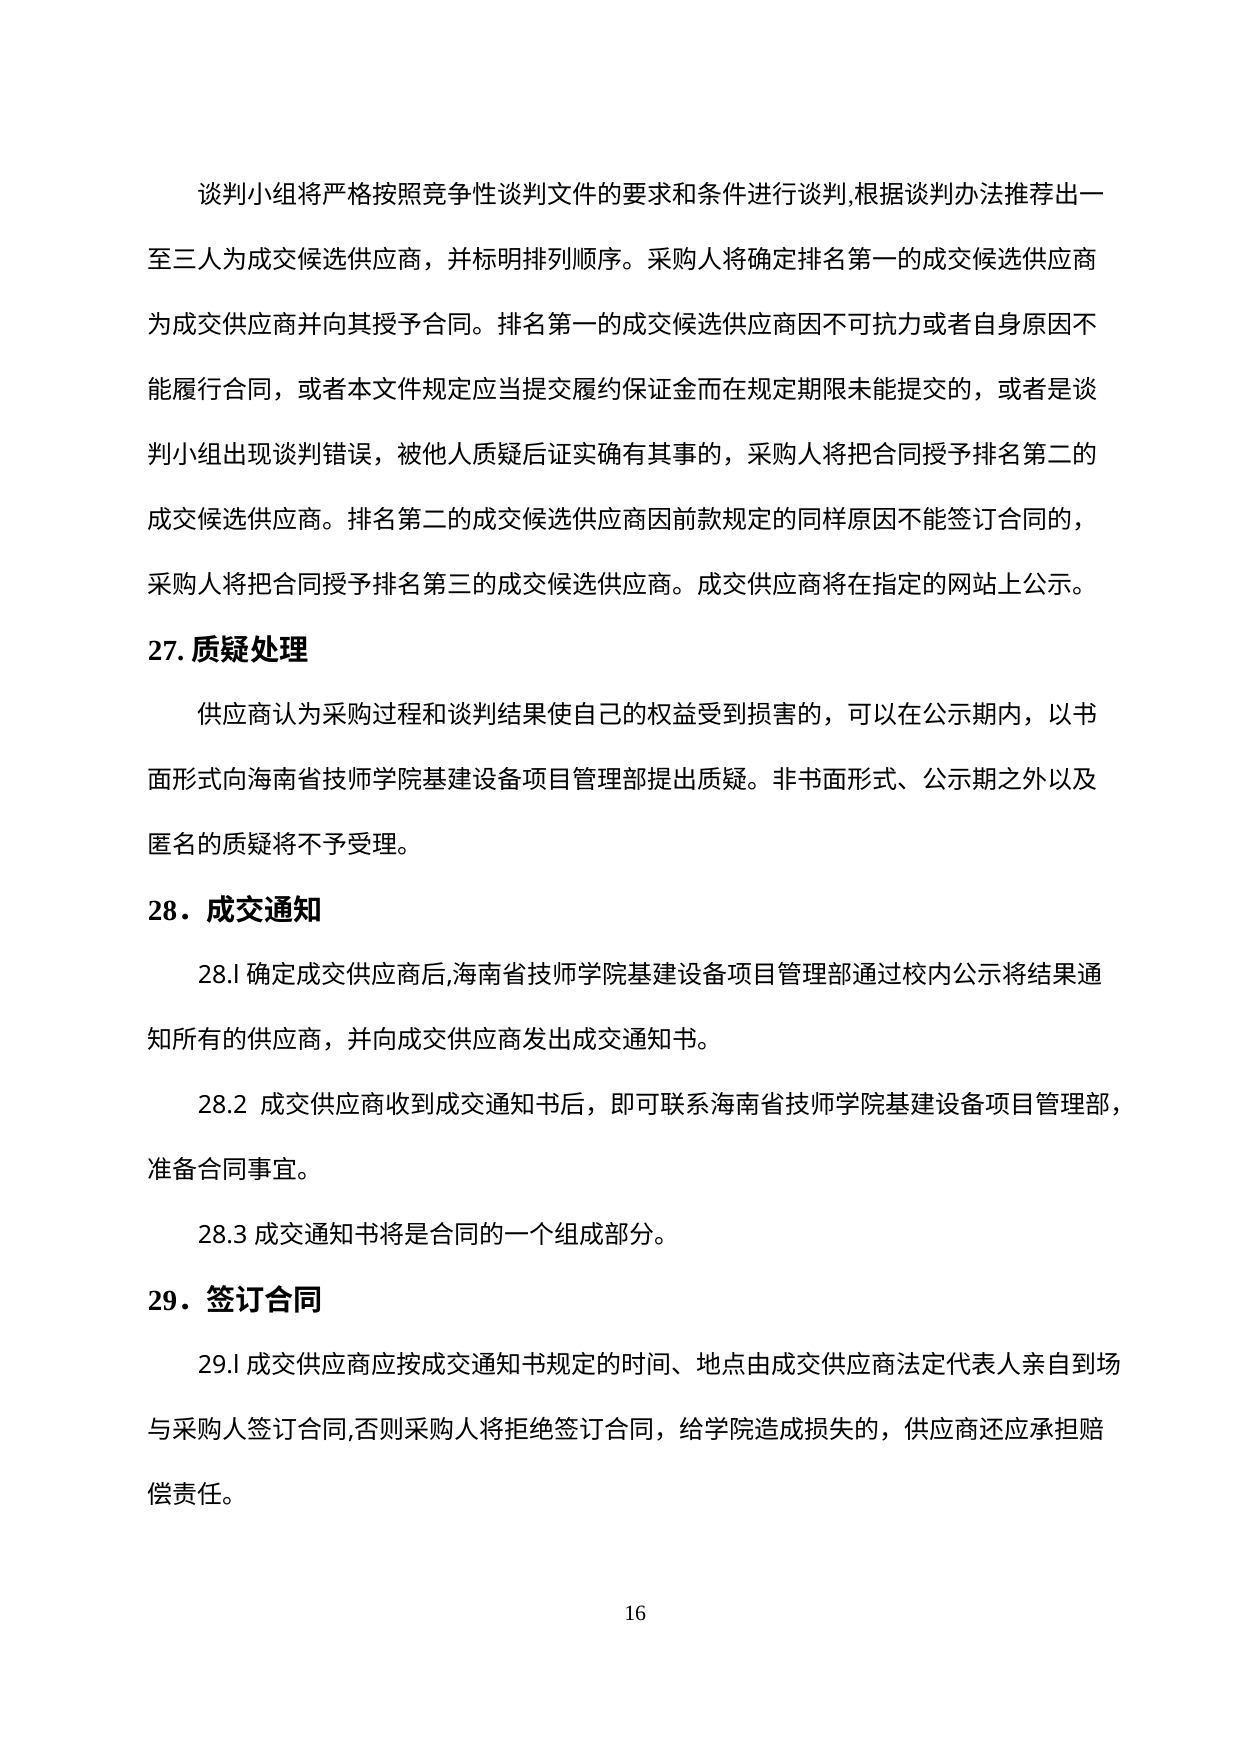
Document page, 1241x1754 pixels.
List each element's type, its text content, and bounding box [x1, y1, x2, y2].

list 29．签订合同 [148, 1265, 1122, 1330]
list 28.2 成交供应商收到成交通知书后，即可联系海南省技师学院基建设备项目管理部，准备合同事宜。 [148, 1070, 1122, 1200]
list 28．成交通知 [148, 875, 1122, 940]
list 供应商认为采购过程和谈判结果使自己的权益受到损害的，可以在公示期内，以书面形式向海南省技师学院基建设备项目管理部提出质疑。非书面形式、公示期之外以及匿名的质疑将不予受理。 [148, 680, 1122, 875]
list 28.3 成交通知书将是合同的一个组成部分。 [148, 1200, 1122, 1265]
list 28.l 确定成交供应商后,海南省技师学院基建设备项目管理部通过校内公示将结果通知所有的供应商，并向成交供应商发出成交通知书。 [148, 940, 1122, 1070]
list 29.l 成交供应商应按成交通知书规定的时间、地点由成交供应商法定代表人亲自到场与采购人签订合同,否则采购人将拒绝签订合同，给学院造成损失的，供应商还应承担赔偿责任。 [148, 1330, 1122, 1525]
list 27. 质疑处理 [148, 615, 1122, 680]
text 谈判小组将严格按照竞争性谈判文件的要求和条件进行谈判,根据谈判办法推荐出一至三人为成交候选供应商，并标明排列顺序。采购人将确定排名第一的成交候选供应商为成交供应商并向其授予合同。排名第一的成交候选供应商因不可抗力或者自身原因不能履行合同，或者本文件规定应当提交履约保证金而在规定期限未能提交的，或者是谈判小组出现谈判错误，被他人质疑后证实确有其事的，采购人将把合同授予排名第二的成交候选供应商。排名第二的成交候选供应商因前款规定的同样原因不能签订合同的，采购人将把合同授予排名第三的成交候选供应商。成交供应商将在指定的网站上公示。 [148, 160, 1122, 615]
